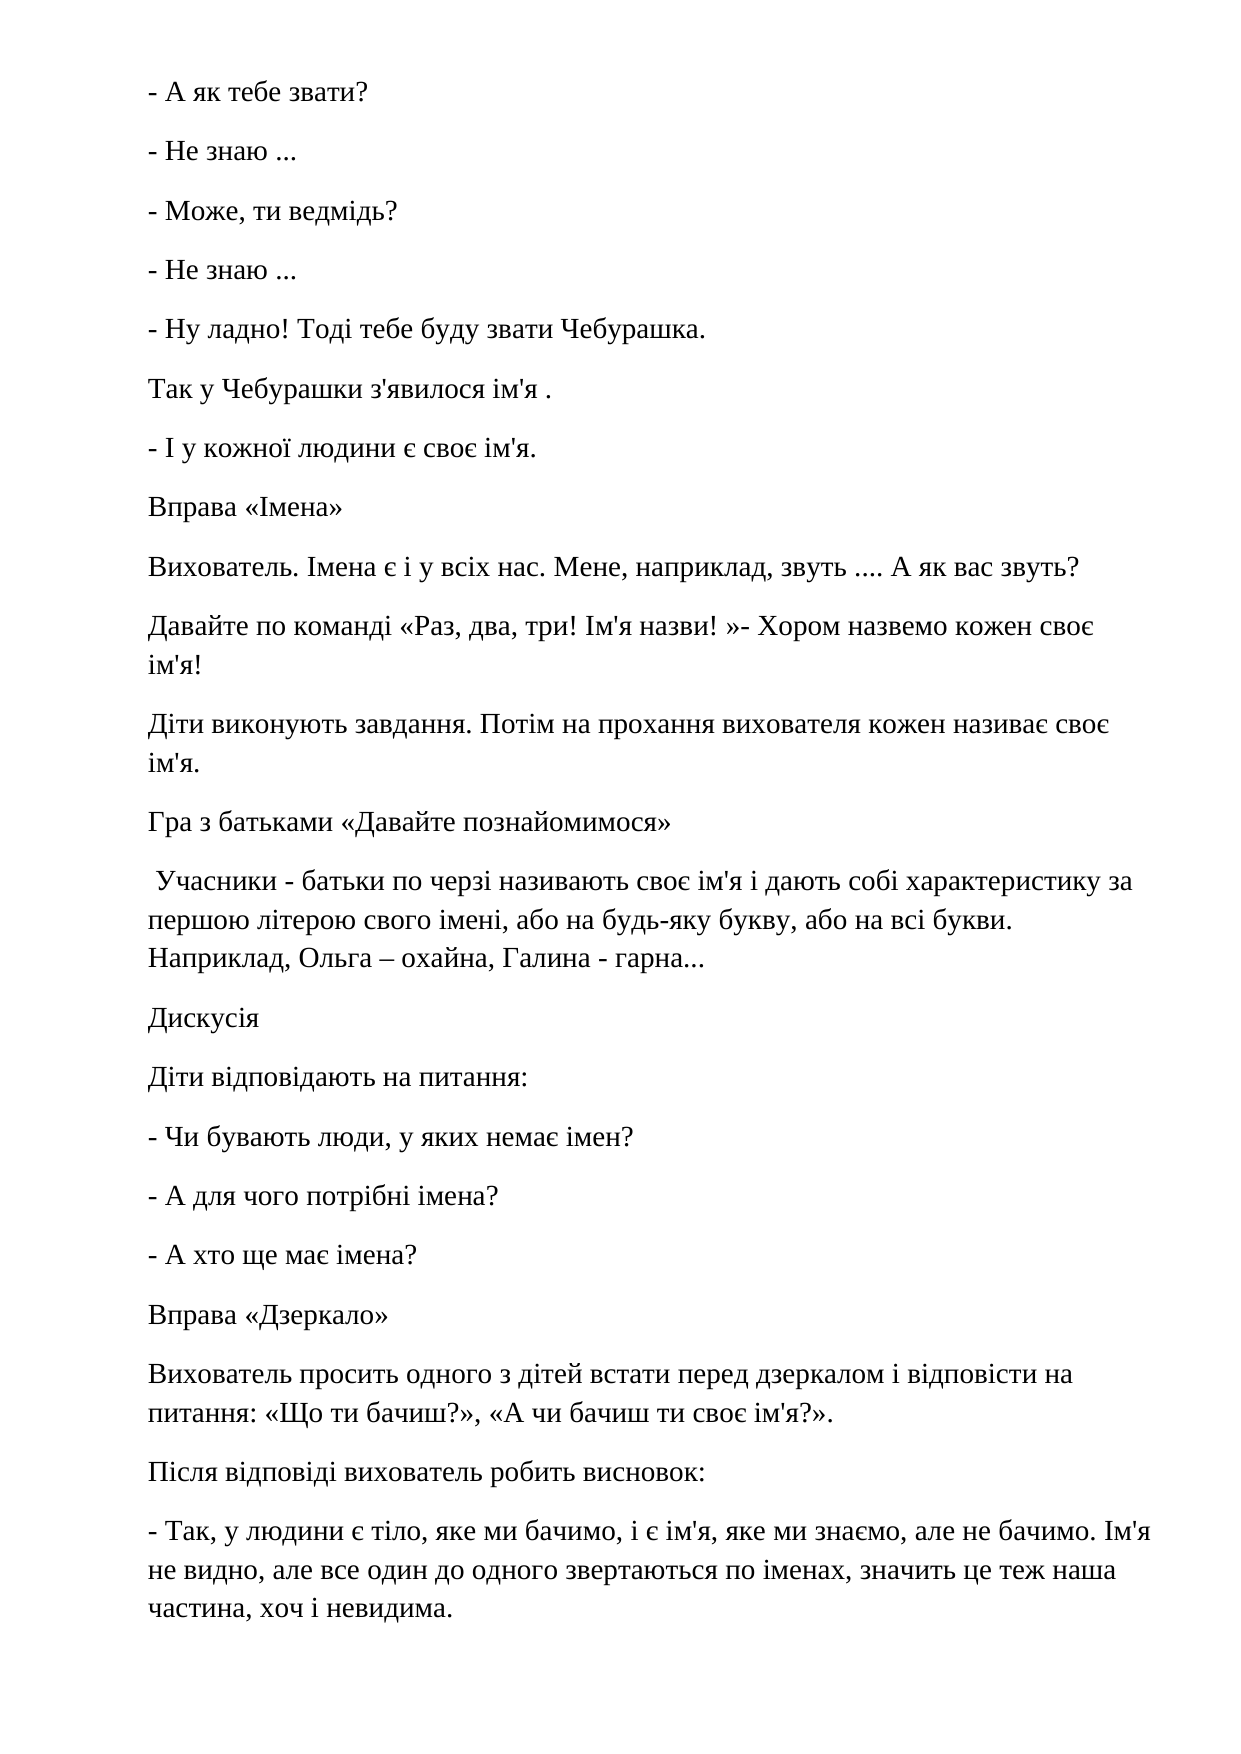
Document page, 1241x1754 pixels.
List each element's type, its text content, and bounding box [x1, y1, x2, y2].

text Давайте по команді «Раз, два, три! Ім'я назви! »- Хором назвемо кожен своє ім'я! [148, 608, 1152, 680]
text - І у кожної людини є своє ім'я. [148, 430, 1152, 464]
text Діти виконують завдання. Потім на прохання вихователя кожен називає своє ім'я. [148, 706, 1152, 778]
text Діти відповідають на питання: [148, 1059, 1152, 1093]
text - Може, ти ведмідь? [148, 193, 1152, 226]
text Після відповіді вихователь робить висновок: [148, 1454, 1152, 1488]
text - Чи бувають люди, у яких немає імен? [148, 1119, 1152, 1152]
text - Так, у людини є тіло, яке ми бачимо, і є ім'я, яке ми знаємо, але не бачимо. Ім'я не видно, але все один до одного звертаються по іменах, значить це теж наша частина, хоч і невидима. [148, 1513, 1152, 1624]
text - Не знаю ... [148, 252, 1152, 286]
text Вихователь. Імена є і у всіх нас. Мене, наприклад, звуть .... А як вас звуть? [148, 549, 1152, 582]
text Дискусія [148, 1000, 1152, 1033]
text Учасники - батьки по черзі називають своє ім'я і дають собі характеристику за першою літерою свого імені, або на будь-яку букву, або на всі букви. Наприклад, Ольга – охайна, Галина - гарна... [148, 863, 1152, 974]
text - Ну ладно! Тоді тебе буду звати Чебурашка. [148, 311, 1152, 345]
text - А хто ще має імена? [148, 1237, 1152, 1271]
text Вихователь просить одного з дітей встати перед дзеркалом і відповісти на питання: «Що ти бачиш?», «А чи бачиш ти своє ім'я?». [148, 1356, 1152, 1428]
text Так у Чебурашки з'явилося ім'я . [148, 371, 1152, 404]
text Гра з батьками «Давайте познайомимося» [148, 804, 1152, 838]
text - А для чого потрібні імена? [148, 1178, 1152, 1212]
text Вправа «Дзеркало» [148, 1297, 1152, 1330]
text - А як тебе звати? [148, 74, 1152, 107]
text - Не знаю ... [148, 133, 1152, 167]
text Вправа «Імена» [148, 489, 1152, 523]
